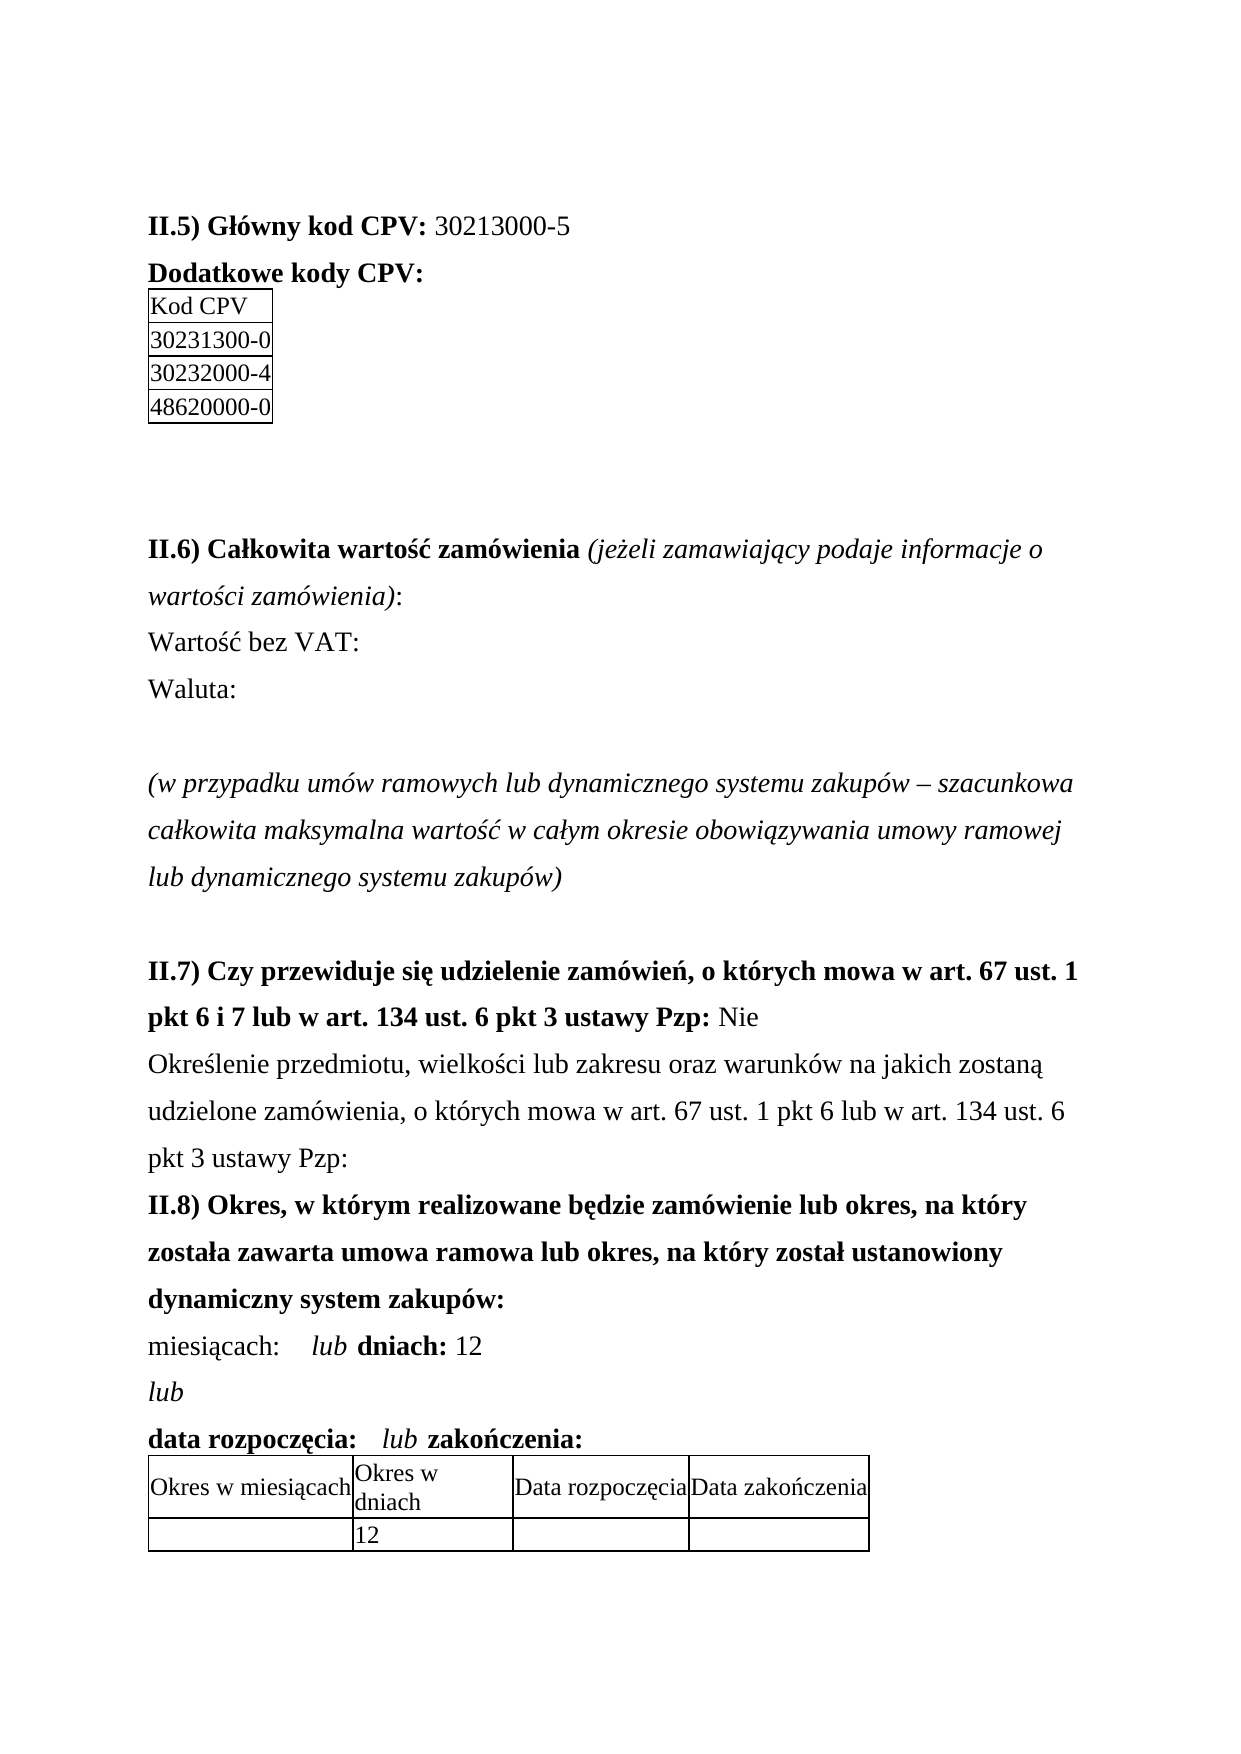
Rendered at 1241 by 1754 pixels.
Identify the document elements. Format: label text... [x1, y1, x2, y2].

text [148, 148, 1093, 288]
table_header Okres w dniach [354, 1456, 512, 1517]
table_cell [149, 1519, 352, 1550]
table_header Data rozpoczęcia [514, 1456, 688, 1517]
table_cell 30232000-4 [149, 357, 272, 388]
table_header Okres w miesiącach [149, 1456, 352, 1517]
table_cell [514, 1519, 688, 1550]
text (w przypadku umów ramowych lub dynamicznego systemu zakupów – szacunkowa całkowita maksymalna wartość w całym okresie obowiązywania umowy ramowej lub dynamicznego systemu zakupów) [148, 705, 1093, 892]
table_header Data zakończenia [690, 1456, 868, 1517]
table_header Kod CPV [149, 290, 272, 322]
text II.6) Całkowita wartość zamówienia (jeżeli zamawiający podaje informacje o wartości zamówienia): Wartość bez VAT: Waluta: [148, 423, 1093, 705]
table_cell [690, 1519, 868, 1550]
text II.7) Czy przewiduje się udzielenie zamówień, o których mowa w art. 67 ust. 1 pkt 6 i 7 lub w art. 134 ust. 6 pkt 3 ustawy Pzp: Nie Określenie przedmiotu, wielkości lub zakresu oraz warunków na jakich zostaną udzielone zamówienia, o których mowa w art. 67 ust. 1 pkt 6 lub w art. 134 ust. 6 pkt 3 ustawy Pzp: II.8) Okres, w którym realizowane będzie zamówienie lub okres, na który została zawarta umowa ramowa lub okres, na który został ustanowiony dynamiczny system zakupów: miesiącach: lub dniach: 12 lub data rozpoczęcia: lub zakończenia: [148, 892, 1093, 1455]
table_cell 12 [354, 1519, 512, 1550]
table_cell 48620000-0 [149, 390, 272, 422]
table_cell 30231300-0 [149, 323, 272, 355]
